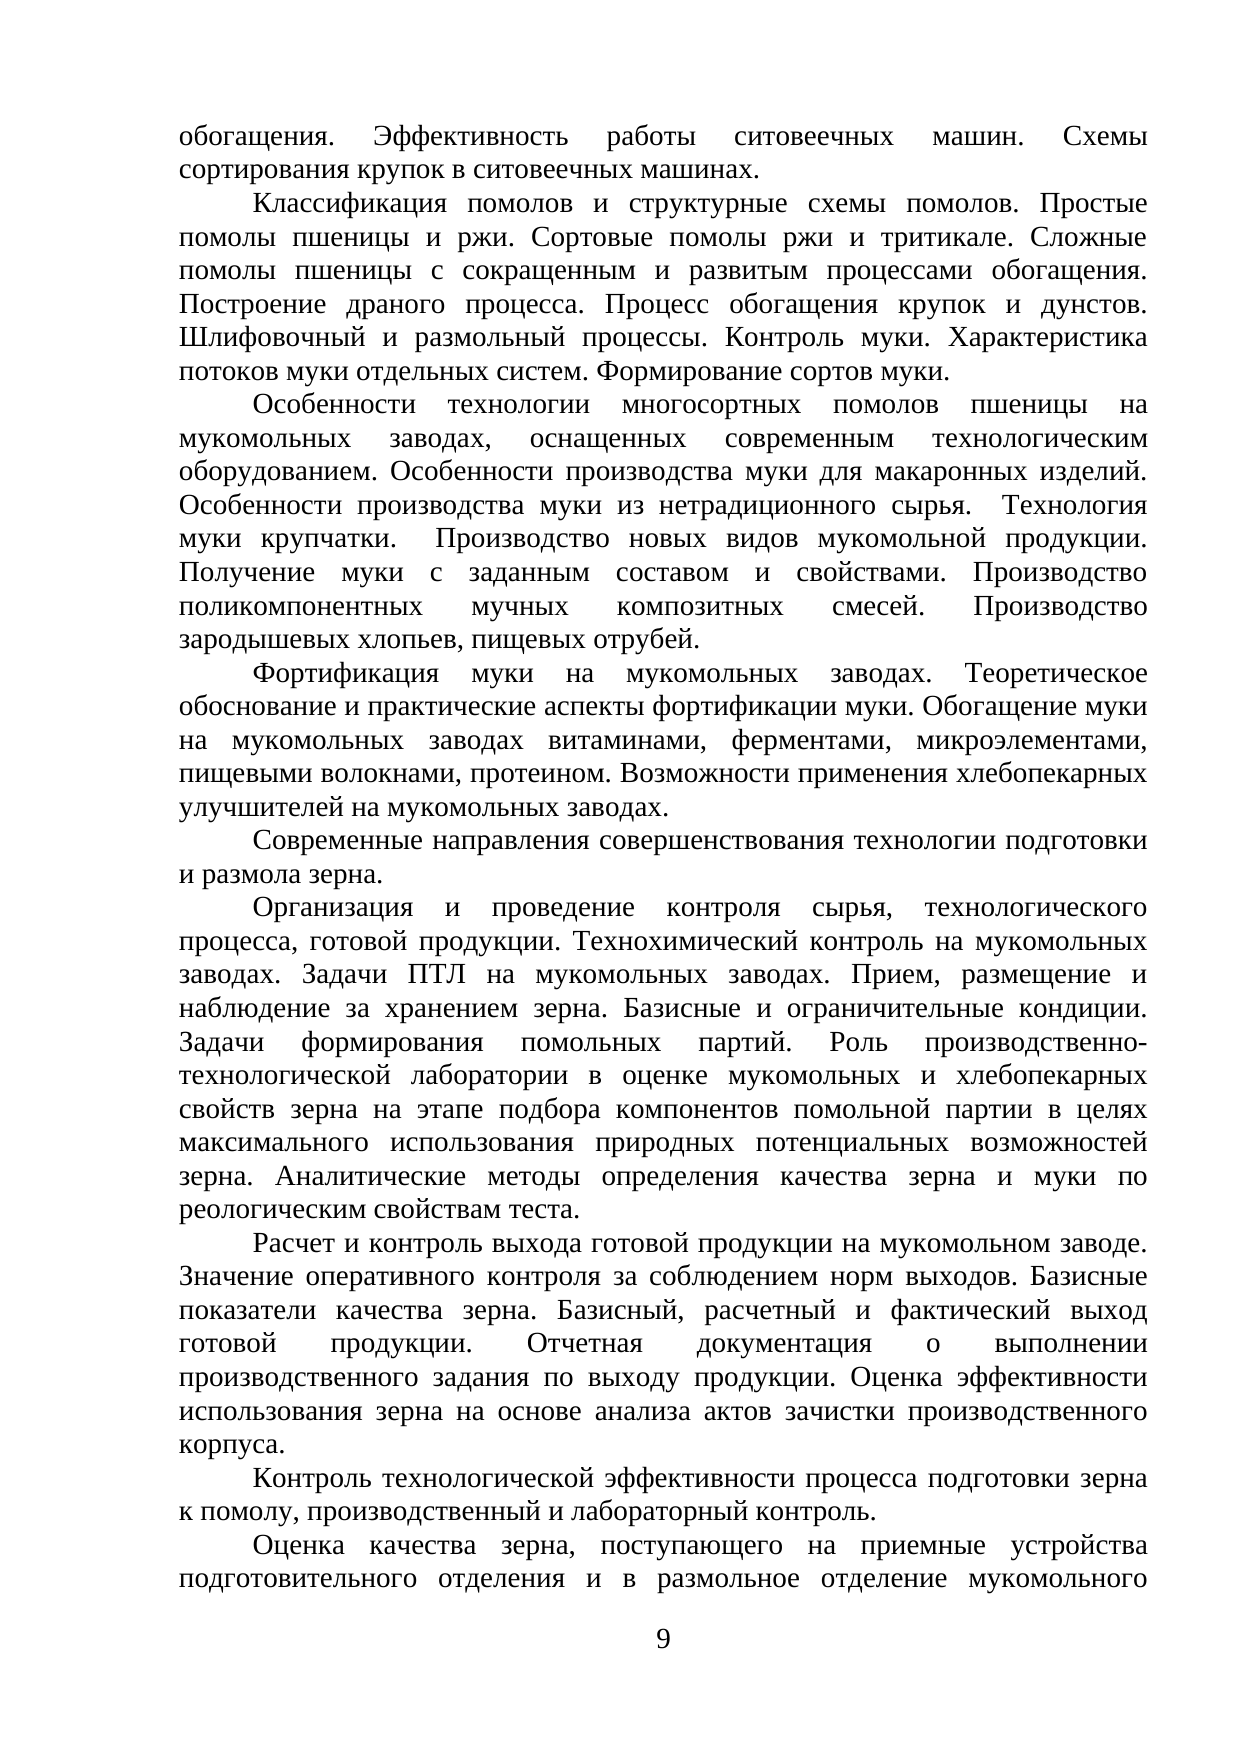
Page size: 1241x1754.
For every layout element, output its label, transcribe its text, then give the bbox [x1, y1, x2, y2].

text Классификация помолов и структурные схемы помолов. Простые помолы пшеницы и ржи. Сортовые помолы ржи и тритикале. Сложные помолы пшеницы с сокращенным и развитым процессами обогащения. Построение драного процесса. Процесс обогащения крупок и дунстов. Шлифовочный и размольный процессы. Контроль муки. Характеристика потоков муки отдельных систем. Формирование сортов муки. [179, 185, 1148, 386]
text Особенности технологии многосортных помолов пшеницы на мукомольных заводах, оснащенных современным технологическим оборудованием. Особенности производства муки для макаронных изделий. Особенности производства муки из нетрадиционного сырья. Технология муки крупчатки. Производство новых видов мукомольной продукции. Получение муки с заданным составом и свойствами. Производство поликомпонентных мучных композитных смесей. Производство зародышевых хлопьев, пищевых отрубей. [179, 386, 1148, 655]
text Организация и проведение контроля сырья, технологического процесса, готовой продукции. Технохимический контроль на мукомольных заводах. Задачи ПТЛ на мукомольных заводах. Прием, размещение и наблюдение за хранением зерна. Базисные и ограничительные кондиции. Задачи формирования помольных партий. Роль производственно-технологической лаборатории в оценке мукомольных и хлебопекарных свойств зерна на этапе подбора компонентов помольной партии в целях максимального использования природных потенциальных возможностей зерна. Аналитические методы определения качества зерна и муки по реологическим свойствам теста. [179, 889, 1148, 1225]
text Расчет и контроль выхода готовой продукции на мукомольном заводе. Значение оперативного контроля за соблюдением норм выходов. Базисные показатели качества зерна. Базисный, расчетный и фактический выход готовой продукции. Отчетная документация о выполнении производственного задания по выходу продукции. Оценка эффективности использования зерна на основе анализа актов зачистки производственного корпуса. [179, 1225, 1148, 1460]
text Современные направления совершенствования технологии подготовки и размола зерна. [179, 822, 1148, 889]
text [179, 118, 1148, 185]
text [179, 1527, 1148, 1594]
text Контроль технологической эффективности процесса подготовки зерна к помолу, производственный и лабораторный контроль. [179, 1460, 1148, 1527]
text Фортификация муки на мукомольных заводах. Теоретическое обоснование и практические аспекты фортификации муки. Обогащение муки на мукомольных заводах витаминами, ферментами, микроэлементами, пищевыми волокнами, протеином. Возможности применения хлебопекарных улучшителей на мукомольных заводах. [179, 655, 1148, 822]
